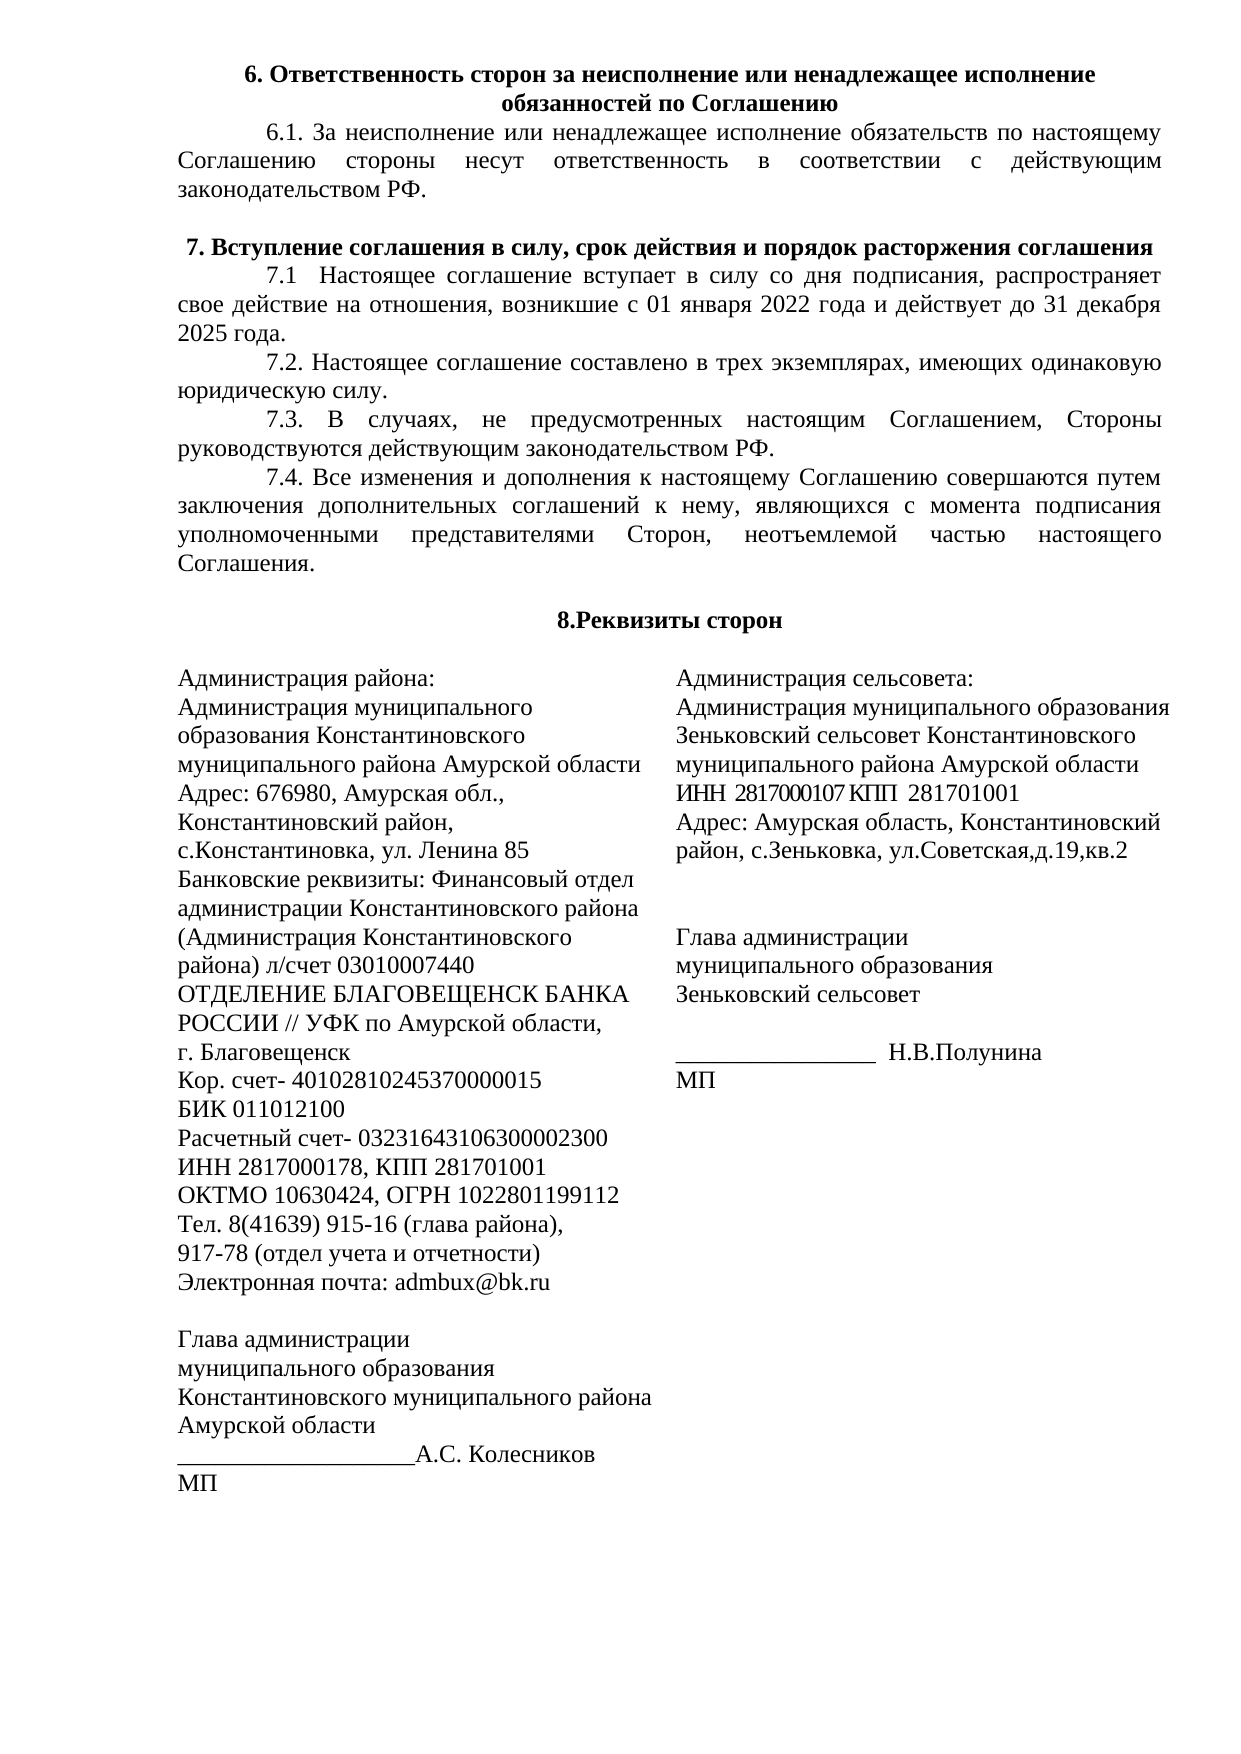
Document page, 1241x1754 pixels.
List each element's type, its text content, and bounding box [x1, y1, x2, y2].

list 6. Ответственность сторон за неисполнение или ненадлежащее исполнение обязанностей по Соглашению [177, 59, 1162, 117]
text 6.1. За неисполнение или ненадлежащее исполнение обязательств по настоящему Соглашению стороны несут ответственность в соответствии с действующим законодательством РФ. [177, 117, 1162, 203]
list 8.Реквизиты сторон [177, 605, 1162, 634]
text 7. Вступление соглашения в силу, срок действия и порядок расторжения соглашения [177, 232, 1162, 260]
table_header Администрация района: Администрация муниципального образования Константиновского муниципального района Амурской области Адрес: 676980, Амурская обл., Константиновский район, с.Константиновка, ул. Ленина 85 Банковские реквизиты: Финансовый отдел администрации Константиновского района (Администрация Константиновского района) л/счет 03010007440 ОТДЕЛЕНИЕ БЛАГОВЕЩЕНСК БАНКА РОССИИ // УФК по Амурской области, г. Благовещенск Кор. счет- 40102810245370000015 БИК 011012100 Расчетный счет- 03231643106300002300 ИНН 2817000178, КПП 281701001 ОКТМО 10630424, ОГРН 1022801199112 Тел. 8(41639) 915-16 (глава района), 917-78 (отдел учета и отчетности) Электронная почта: admbux@bk.ru Глава администрации муниципального образования Константиновского муниципального района Амурской области ___________________А.С. Колесников МП [166, 663, 664, 1497]
text 7.4. Все изменения и дополнения к настоящему Соглашению совершаются путем заключения дополнительных соглашений к нему, являющихся с момента подписания уполномоченными представителями Сторон, неотъемлемой частью настоящего Соглашения. [177, 462, 1162, 577]
text 7.1 Настоящее соглашение вступает в силу со дня подписания, распространяет свое действие на отношения, возникшие с 01 января 2022 года и действует до 31 декабря 2025 года. [177, 260, 1162, 347]
table_header Администрация сельсовета: Администрация муниципального образования Зеньковский сельсовет Константиновского муниципального района Амурской области ИНН 2817000107 КПП 281701001 Адрес: Амурская область, Константиновский район, с.Зеньковка, ул.Советская,д.19,кв.2 Глава администрации муниципального образования Зеньковский сельсовет ________________ Н.В.Полунина МП [664, 663, 1196, 1497]
text 7.2. Настоящее соглашение составлено в трех экземплярах, имеющих одинаковую юридическую силу. [177, 347, 1162, 404]
text 7.3. В случаях, не предусмотренных настоящим Соглашением, Стороны руководствуются действующим законодательством РФ. [177, 404, 1162, 462]
